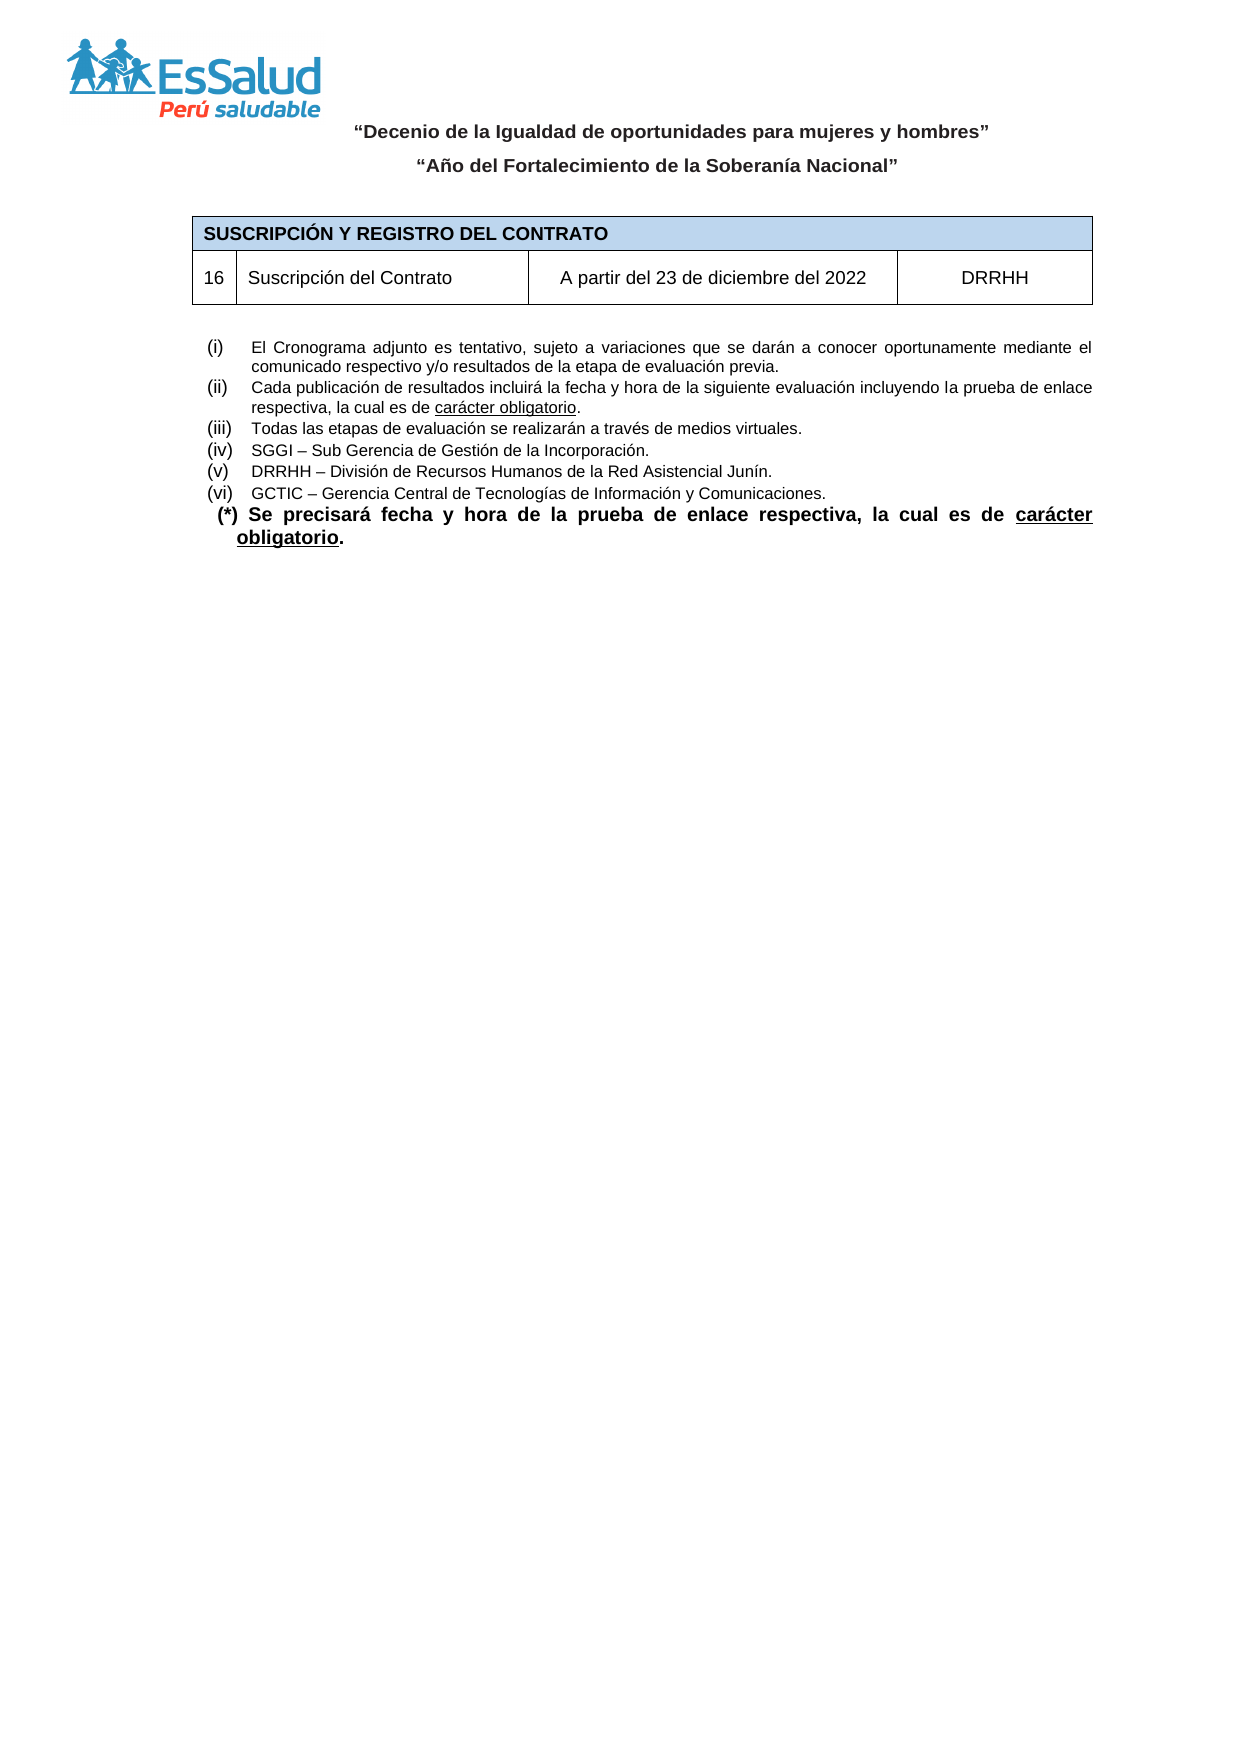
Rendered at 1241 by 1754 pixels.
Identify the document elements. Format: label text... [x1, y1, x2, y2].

list GCTIC – Gerencia Central de Tecnologías de Información y Comunicaciones. [207, 482, 1092, 503]
table_cell DRRHH [898, 251, 1092, 303]
table_cell 16 [193, 251, 236, 303]
table_cell SUSCRIPCIÓN Y REGISTRO DEL CONTRATO [193, 217, 1092, 250]
table_cell Suscripción del Contrato [237, 251, 528, 303]
list Todas las etapas de evaluación se realizarán a través de medios virtuales. [207, 417, 1092, 439]
list DRRHH – División de Recursos Humanos de la Red Asistencial Junín. [207, 460, 1092, 482]
list (*) Se precisará fecha y hora de la prueba de enlace respectiva, la cual es de carácter obligatorio. [207, 503, 1092, 549]
picture [60, 31, 327, 125]
list Cada publicación de resultados incluirá la fecha y hora de la siguiente evaluación incluyendo la prueba de enlace respectiva, la cual es de carácter obligatorio. [207, 376, 1092, 417]
list El Cronograma adjunto es tentativo, sujeto a variaciones que se darán a conocer oportunamente mediante el comunicado respectivo y/o resultados de la etapa de evaluación previa. [207, 336, 1092, 376]
table_cell A partir del 23 de diciembre del 2022 [529, 251, 897, 303]
list SGGI – Sub Gerencia de Gestión de la Incorporación. [207, 439, 1092, 460]
